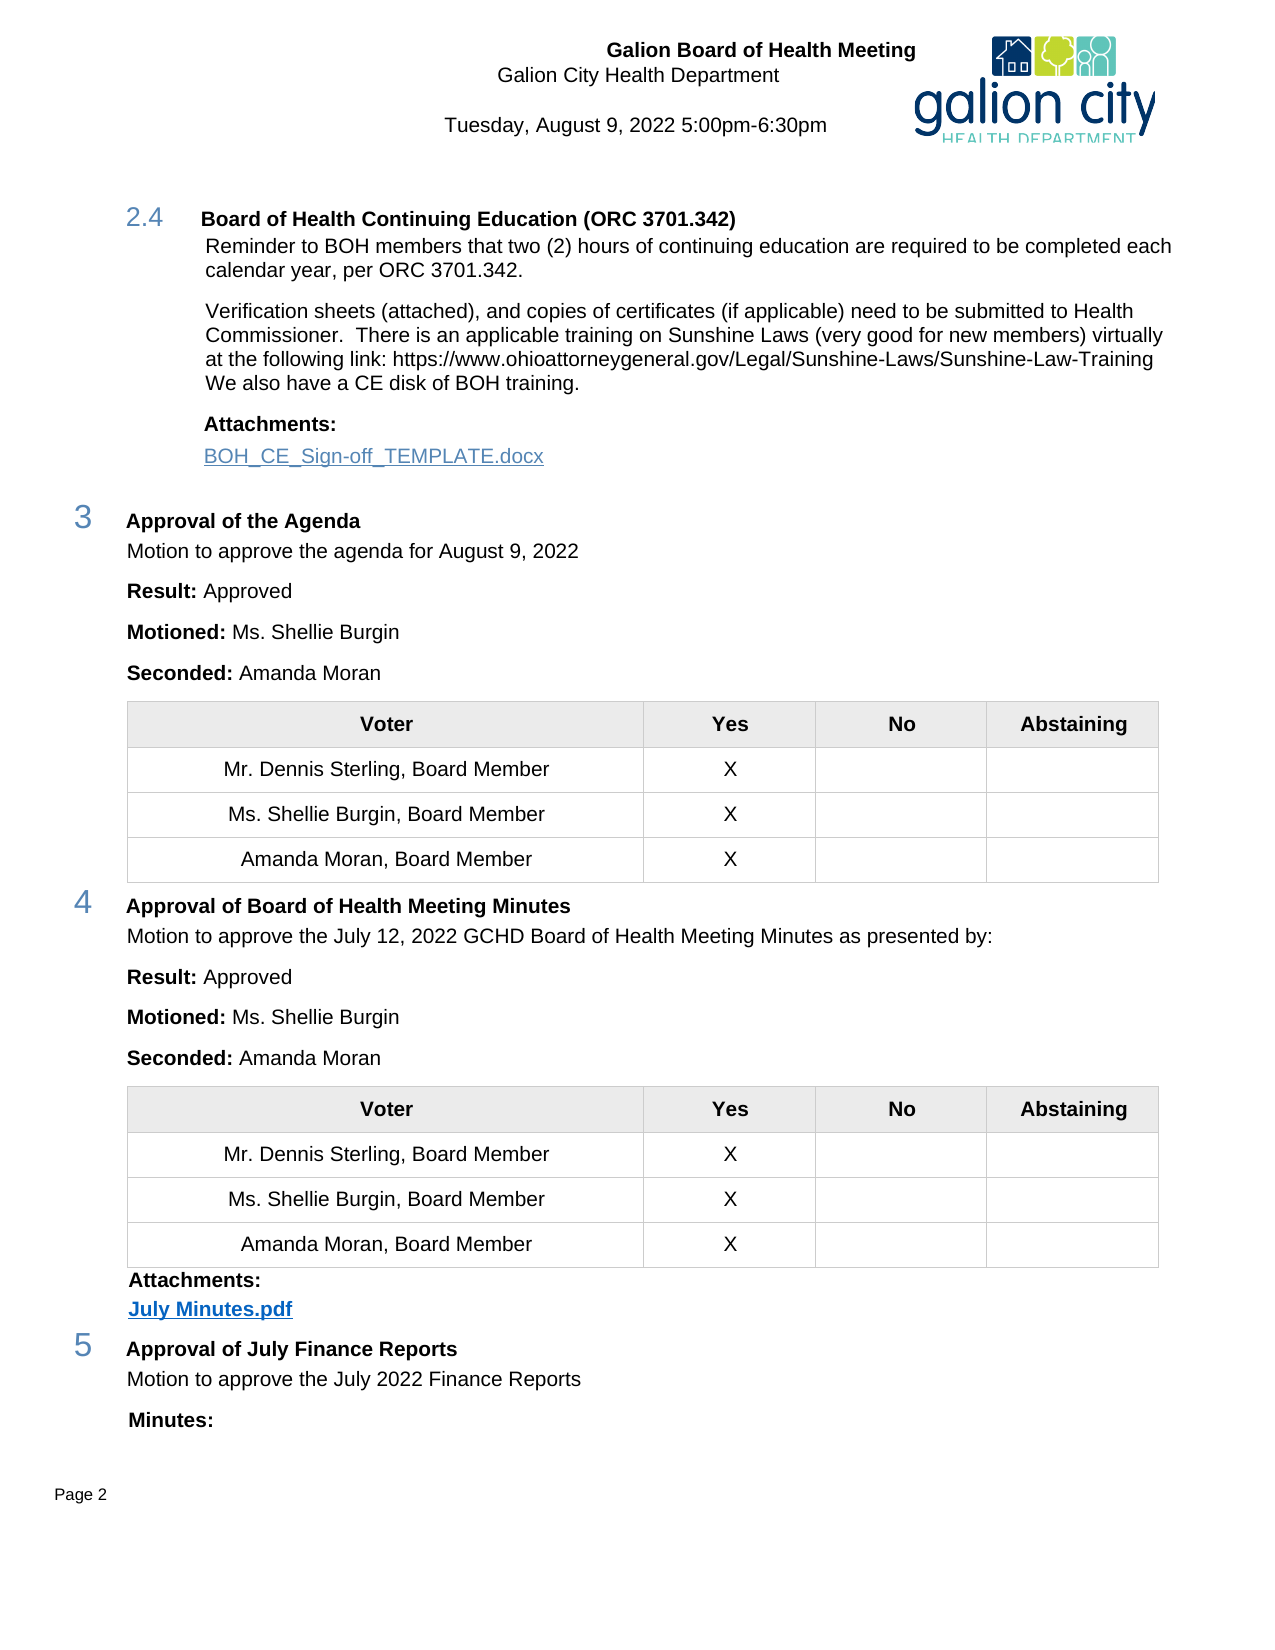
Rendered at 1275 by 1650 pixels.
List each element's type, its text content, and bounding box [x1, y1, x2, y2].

table_header Yes [644, 702, 815, 747]
table_cell [987, 1133, 1158, 1177]
table_header No [816, 702, 986, 747]
table_cell Mr. Dennis Sterling, Board Member [128, 748, 643, 792]
table_cell [987, 793, 1158, 837]
table_cell X [644, 748, 815, 792]
table_cell [987, 1223, 1158, 1267]
table_cell Amanda Moran, Board Member [128, 1223, 643, 1267]
table_header No [816, 1087, 986, 1132]
text BOH_CE_Sign-off_TEMPLATE.docx [129, 444, 1200, 468]
table_cell [816, 793, 986, 837]
subtitle Board of Health Continuing Education (ORC 3701.342) [126, 201, 1200, 232]
table_cell X [644, 1178, 815, 1222]
text Motion to approve the July 2022 Finance Reports [127, 1367, 1199, 1391]
text Seconded: Amanda Moran [127, 1046, 1199, 1069]
text Result: Approved [127, 965, 1199, 989]
text July Minutes.pdf [128, 1297, 1200, 1321]
text Result: Approved [127, 579, 1199, 603]
text Motioned: Ms. Shellie Burgin [127, 620, 1199, 644]
text Motion to approve the agenda for August 9, 2022 [127, 539, 1199, 563]
table_header Abstaining [987, 702, 1158, 747]
table_cell X [644, 793, 815, 837]
table_cell [987, 748, 1158, 792]
table_cell [987, 838, 1158, 882]
text Seconded: Amanda Moran [127, 661, 1199, 684]
text Motioned: Ms. Shellie Burgin [127, 1005, 1199, 1029]
text Attachments: [204, 411, 1200, 435]
subtitle Approval of July Finance Reports [73, 1326, 1200, 1364]
table_header Voter [128, 702, 643, 747]
subtitle Approval of the Agenda [73, 497, 1200, 536]
table_cell [816, 1223, 986, 1267]
text Reminder to BOH members that two (2) hours of continuing education are required to be completed each calendar year, per ORC 3701.342. [205, 234, 1199, 282]
table_cell [816, 748, 986, 792]
picture [914, 32, 1155, 143]
table_header Yes [644, 1087, 815, 1132]
text Verification sheets (attached), and copies of certificates (if applicable) need to be submitted to Health Commissioner. There is an applicable training on Sunshine Laws (very good for new members) virtually at the following link: https://www.ohioattorneygeneral.gov/Legal/Sunshine-Laws/Sunshine-Law-Training We also have a CE disk of BOH training. [205, 299, 1175, 395]
table_cell [987, 1178, 1158, 1222]
table_cell Amanda Moran, Board Member [128, 838, 643, 882]
table_header Abstaining [987, 1087, 1158, 1132]
table_cell Mr. Dennis Sterling, Board Member [128, 1133, 643, 1177]
table_cell Ms. Shellie Burgin, Board Member [128, 793, 643, 837]
table_header Voter [128, 1087, 643, 1132]
text Motion to approve the July 12, 2022 GCHD Board of Health Meeting Minutes as presented by: [127, 924, 1199, 948]
table_cell Ms. Shellie Burgin, Board Member [128, 1178, 643, 1222]
table_cell X [644, 838, 815, 882]
subtitle Approval of Board of Health Meeting Minutes [73, 883, 1200, 921]
table_cell [816, 1133, 986, 1177]
table_cell [816, 1178, 986, 1222]
text Minutes: [128, 1408, 1200, 1432]
text Attachments: [128, 1268, 1200, 1292]
table_cell X [644, 1223, 815, 1267]
table_cell X [644, 1133, 815, 1177]
table_cell [816, 838, 986, 882]
